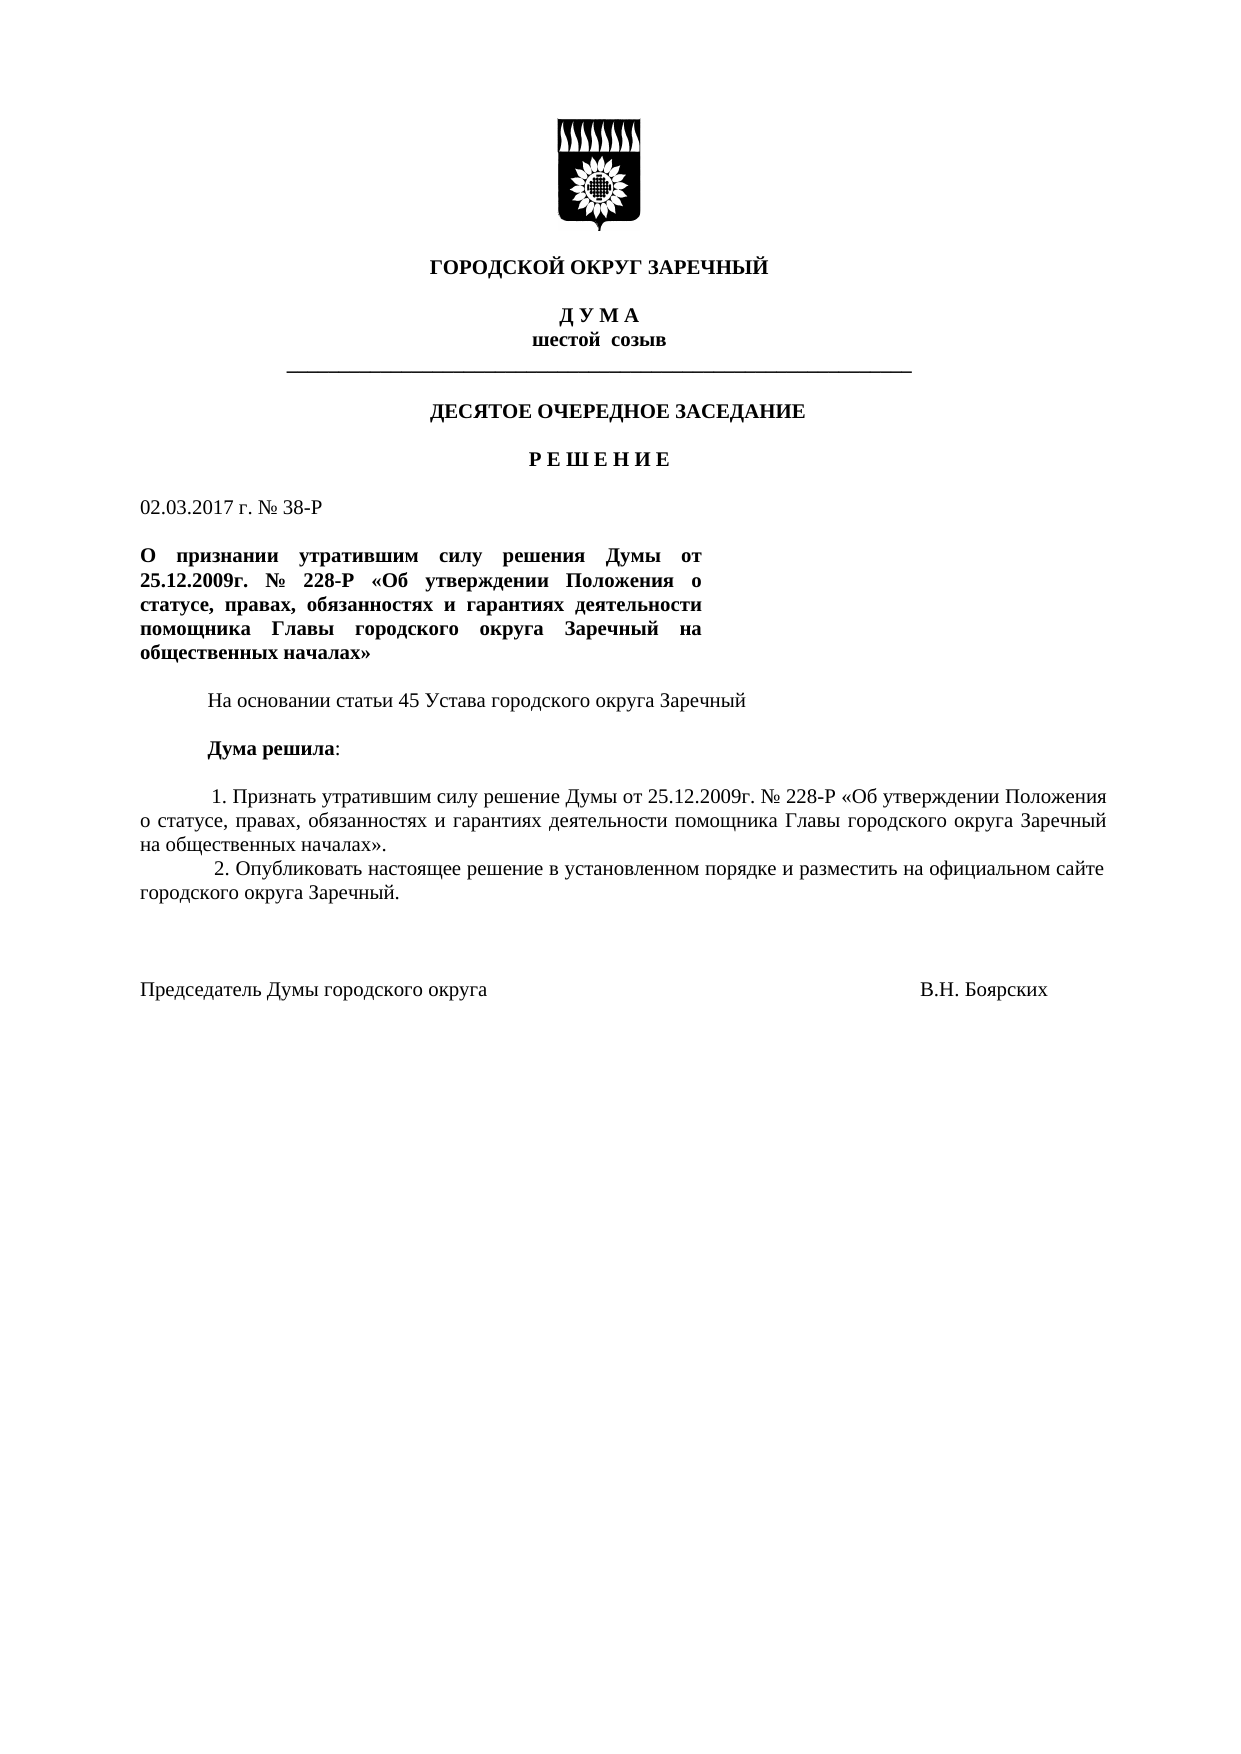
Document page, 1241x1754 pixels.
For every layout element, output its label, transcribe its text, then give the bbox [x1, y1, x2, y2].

text Председатель Думы городского округа В.Н. Боярских [140, 977, 1107, 1001]
text Дума решила: [140, 736, 1107, 760]
text Р Е Ш Е Н И Е [83, 447, 1115, 471]
text 02.03.2017 г. № 38-Р [140, 495, 1240, 519]
text 2. Опубликовать настоящее решение в установленном порядке и разместить на официальном сайте городского округа Заречный. [140, 856, 1107, 904]
text ДЕСЯТОЕ ОЧЕРЕДНОЕ ЗАСЕДАНИЕ [121, 399, 1115, 423]
text шестой созыв [83, 327, 1115, 351]
text О признании утратившим силу решения Думы от 25.12.2009г. № 228-Р «Об утверждении Положения о статусе, правах, обязанностях и гарантиях деятельности помощника Главы городского округа Заречный на общественных началах» [140, 543, 702, 664]
text 1. Признать утратившим силу решение Думы от 25.12.2009г. № 228-Р «Об утверждении Положения о статусе, правах, обязанностях и гарантиях деятельности помощника Главы городского округа Заречный на общественных началах». [140, 784, 1107, 856]
text На основании статьи 45 Устава городского округа Заречный [140, 688, 1107, 712]
text Д У М А [83, 303, 1115, 327]
text ГОРОДСКОЙ ОКРУГ ЗАРЕЧНЫЙ [83, 255, 1115, 279]
text ____________________________________________________________ [83, 351, 1115, 375]
picture [557, 118, 641, 231]
